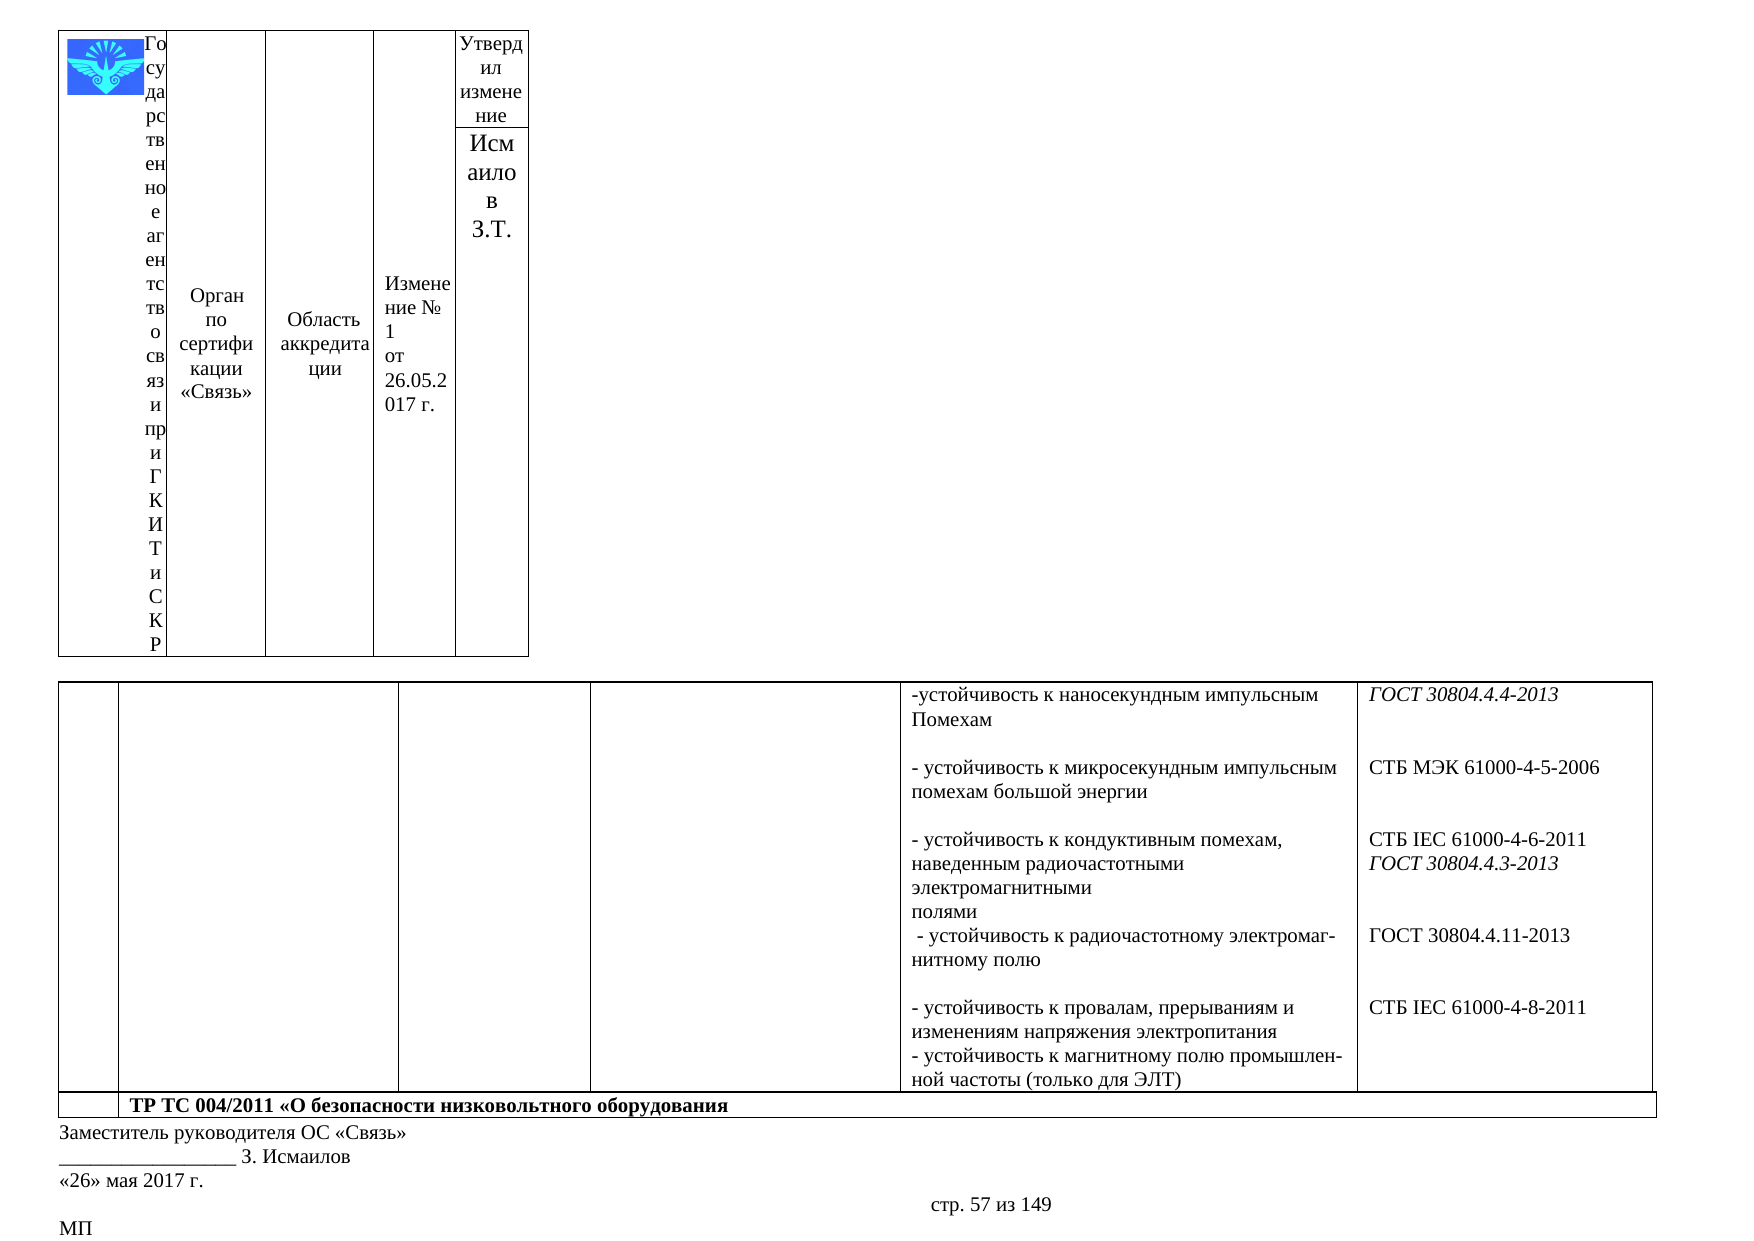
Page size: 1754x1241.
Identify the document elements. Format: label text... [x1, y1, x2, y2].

table_cell ГОСТ 30804.4.4-2013 СТБ МЭК 61000-4-5-2006 СТБ IEC 61000-4-6-2011 ГОСТ 30804.4.3-2013 ГОСТ 30804.4.11-2013 СТБ IEC 61000-4-8-2011 [1358, 683, 1652, 1091]
table_cell [591, 683, 900, 1091]
table_cell [399, 683, 590, 1091]
table_cell -устойчивость к наносекундным импульсным Помехам - устойчивость к микросекундным импульсным помехам большой энергии - устойчивость к кондуктивным помехам, наведенным радиочастотными электромагнитными полями - устойчивость к радиочастотному электромаг- нитному полю - устойчивость к провалам, прерываниям и изменениям напряжения электропитания - устойчивость к магнитному полю промышлен- ной частоты (только для ЭЛТ) [901, 683, 1357, 1091]
picture [67, 39, 145, 95]
table_cell [59, 683, 118, 1091]
table_cell ТР ТС 004/2011 «О безопасности низковольтного оборудования [119, 1093, 1656, 1117]
table_cell [59, 1093, 118, 1117]
table_cell [119, 683, 398, 1091]
